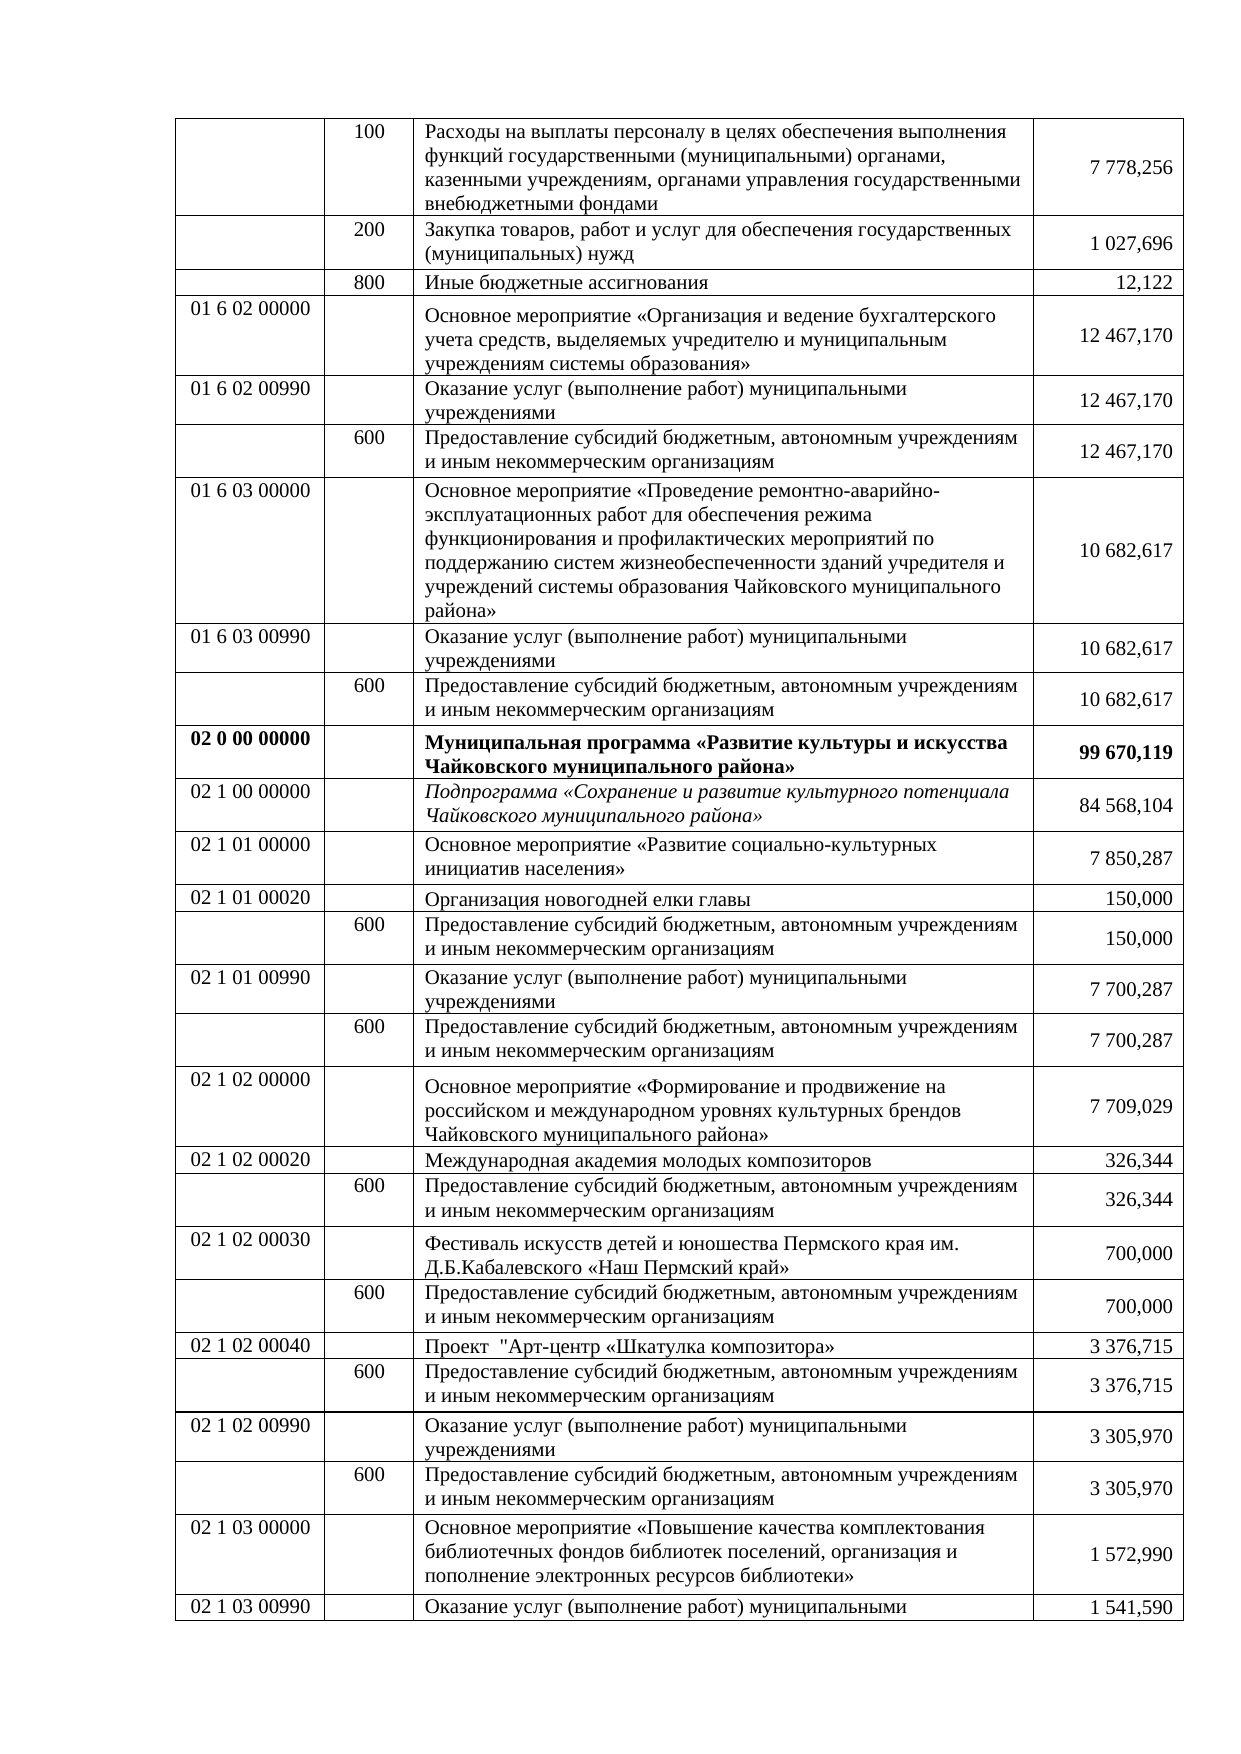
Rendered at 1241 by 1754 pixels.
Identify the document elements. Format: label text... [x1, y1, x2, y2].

table_cell 7 700,287 [1034, 965, 1183, 1013]
table_cell Оказание услуг (выполнение работ) муниципальными учреждениями [414, 376, 1033, 424]
table_cell [176, 425, 324, 477]
table_cell 600 [325, 1462, 413, 1514]
table_cell Организация новогодней елки главы [414, 885, 1033, 911]
table_cell 600 [325, 912, 413, 964]
table_cell Оказание услуг (выполнение работ) муниципальными учреждениями [414, 624, 1033, 672]
table_cell 200 [325, 216, 413, 268]
table_cell 12 467,170 [1034, 425, 1183, 477]
table_cell 326,344 [1034, 1174, 1183, 1226]
table_cell 7 850,287 [1034, 832, 1183, 884]
table_cell 600 [325, 1280, 413, 1332]
table_cell 02 1 02 00030 [176, 1227, 324, 1279]
table_cell 600 [325, 1174, 413, 1226]
table_cell 3 376,715 [1034, 1333, 1183, 1358]
table_cell 02 1 02 00990 [176, 1413, 324, 1461]
table_cell Основное мероприятие «Развитие социально-культурных инициатив населения» [414, 832, 1033, 884]
table_cell [176, 1280, 324, 1332]
table_cell Муниципальная программа «Развитие культуры и искусства Чайковского муниципального района» [414, 726, 1033, 778]
table_cell Иные бюджетные ассигнования [414, 270, 1033, 295]
table_cell [325, 832, 413, 884]
table_cell Предоставление субсидий бюджетным, автономным учреждениям и иным некоммерческим организациям [414, 1359, 1033, 1411]
table_cell 02 1 02 00040 [176, 1333, 324, 1358]
table_cell 600 [325, 1014, 413, 1066]
table_cell [325, 779, 413, 831]
table_cell 3 376,715 [1034, 1359, 1183, 1411]
table_cell 700,000 [1034, 1280, 1183, 1332]
table_cell 3 305,970 [1034, 1413, 1183, 1461]
table_cell 150,000 [1034, 885, 1183, 911]
table_cell 12,122 [1034, 270, 1183, 295]
table_cell 800 [325, 270, 413, 295]
table_cell 1 027,696 [1034, 216, 1183, 268]
table_cell [325, 478, 413, 622]
table_cell 700,000 [1034, 1227, 1183, 1279]
table_cell [176, 1014, 324, 1066]
table_cell [325, 965, 413, 1013]
table_cell [325, 1333, 413, 1358]
table_cell 01 6 02 00000 [176, 296, 324, 375]
table_cell [176, 270, 324, 295]
table_cell Основное мероприятие «Организация и ведение бухгалтерского учета средств, выделяемых учредителю и муниципальным учреждениям системы образования» [414, 296, 1033, 375]
table_cell 1 541,590 [1034, 1595, 1183, 1620]
table_cell Проект "Арт-центр «Шкатулка композитора» [414, 1333, 1033, 1358]
table_cell [176, 119, 324, 215]
table_cell Закупка товаров, работ и услуг для обеспечения государственных (муниципальных) нужд [414, 216, 1033, 268]
table_cell 10 682,617 [1034, 478, 1183, 622]
table_cell 02 0 00 00000 [176, 726, 324, 778]
table_cell 7 778,256 [1034, 119, 1183, 215]
table_cell 7 709,029 [1034, 1067, 1183, 1146]
table_cell [325, 1515, 413, 1593]
table_cell 02 1 03 00990 [176, 1595, 324, 1620]
table_cell Оказание услуг (выполнение работ) муниципальными учреждениями [414, 1413, 1033, 1461]
table_cell Подпрограмма «Сохранение и развитие культурного потенциала Чайковского муниципального района» [414, 779, 1033, 831]
table_cell [176, 1174, 324, 1226]
table_cell 10 682,617 [1034, 624, 1183, 672]
table_cell [176, 912, 324, 964]
table_cell Предоставление субсидий бюджетным, автономным учреждениям и иным некоммерческим организациям [414, 425, 1033, 477]
table_cell 02 1 00 00000 [176, 779, 324, 831]
table_cell 1 572,990 [1034, 1515, 1183, 1593]
table_cell 100 [325, 119, 413, 215]
table_cell 02 1 01 00020 [176, 885, 324, 911]
table_cell Предоставление субсидий бюджетным, автономным учреждениям и иным некоммерческим организациям [414, 1014, 1033, 1066]
table_cell 01 6 02 00990 [176, 376, 324, 424]
table_cell Оказание услуг (выполнение работ) муниципальными учреждениями [414, 965, 1033, 1013]
table_cell [325, 1147, 413, 1172]
table_cell 99 670,119 [1034, 726, 1183, 778]
table_cell 12 467,170 [1034, 296, 1183, 375]
table_cell [176, 216, 324, 268]
table_cell Расходы на выплаты персоналу в целях обеспечения выполнения функций государственными (муниципальными) органами, казенными учреждениям, органами управления государственными внебюджетными фондами [414, 119, 1033, 215]
table_cell Предоставление субсидий бюджетным, автономным учреждениям и иным некоммерческим организациям [414, 1280, 1033, 1332]
table_cell [176, 1462, 324, 1514]
table_cell Предоставление субсидий бюджетным, автономным учреждениям и иным некоммерческим организациям [414, 673, 1033, 725]
table_cell [325, 376, 413, 424]
table_cell [325, 1595, 413, 1620]
table_cell [325, 1067, 413, 1146]
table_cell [414, 1595, 1033, 1620]
table_cell Международная академия молодых композиторов [414, 1147, 1033, 1172]
table_cell [325, 1227, 413, 1279]
table_cell Предоставление субсидий бюджетным, автономным учреждениям и иным некоммерческим организациям [414, 912, 1033, 964]
table_cell Основное мероприятие «Проведение ремонтно-аварийно-эксплуатационных работ для обеспечения режима функционирования и профилактических мероприятий по поддержанию систем жизнеобеспеченности зданий учредителя и учреждений системы образования Чайковского муниципального района» [414, 478, 1033, 622]
table_cell 01 6 03 00000 [176, 478, 324, 622]
table_cell 02 1 02 00020 [176, 1147, 324, 1172]
table_cell 02 1 01 00990 [176, 965, 324, 1013]
table_cell 10 682,617 [1034, 673, 1183, 725]
table_cell Фестиваль искусств детей и юношества Пермского края им. Д.Б.Кабалевского «Наш Пермский край» [414, 1227, 1033, 1279]
table_cell 84 568,104 [1034, 779, 1183, 831]
table_cell 12 467,170 [1034, 376, 1183, 424]
table_cell [325, 296, 413, 375]
table_cell 7 700,287 [1034, 1014, 1183, 1066]
table_cell [176, 1359, 324, 1411]
table_cell [325, 624, 413, 672]
table_cell 01 6 03 00990 [176, 624, 324, 672]
table_cell 326,344 [1034, 1147, 1183, 1172]
table_cell 600 [325, 673, 413, 725]
table_cell 3 305,970 [1034, 1462, 1183, 1514]
table_cell 02 1 02 00000 [176, 1067, 324, 1146]
table_cell [325, 726, 413, 778]
table_cell [325, 1413, 413, 1461]
table_cell Основное мероприятие «Формирование и продвижение на российском и международном уровнях культурных брендов Чайковского муниципального района» [414, 1067, 1033, 1146]
table_cell [325, 885, 413, 911]
table_cell Предоставление субсидий бюджетным, автономным учреждениям и иным некоммерческим организациям [414, 1462, 1033, 1514]
table_cell Основное мероприятие «Повышение качества комплектования библиотечных фондов библиотек поселений, организация и пополнение электронных ресурсов библиотеки» [414, 1515, 1033, 1593]
table_cell 02 1 01 00000 [176, 832, 324, 884]
table_cell 600 [325, 1359, 413, 1411]
table_cell 600 [325, 425, 413, 477]
table_cell [176, 673, 324, 725]
table_cell Предоставление субсидий бюджетным, автономным учреждениям и иным некоммерческим организациям [414, 1174, 1033, 1226]
table_cell 150,000 [1034, 912, 1183, 964]
table_cell 02 1 03 00000 [176, 1515, 324, 1593]
